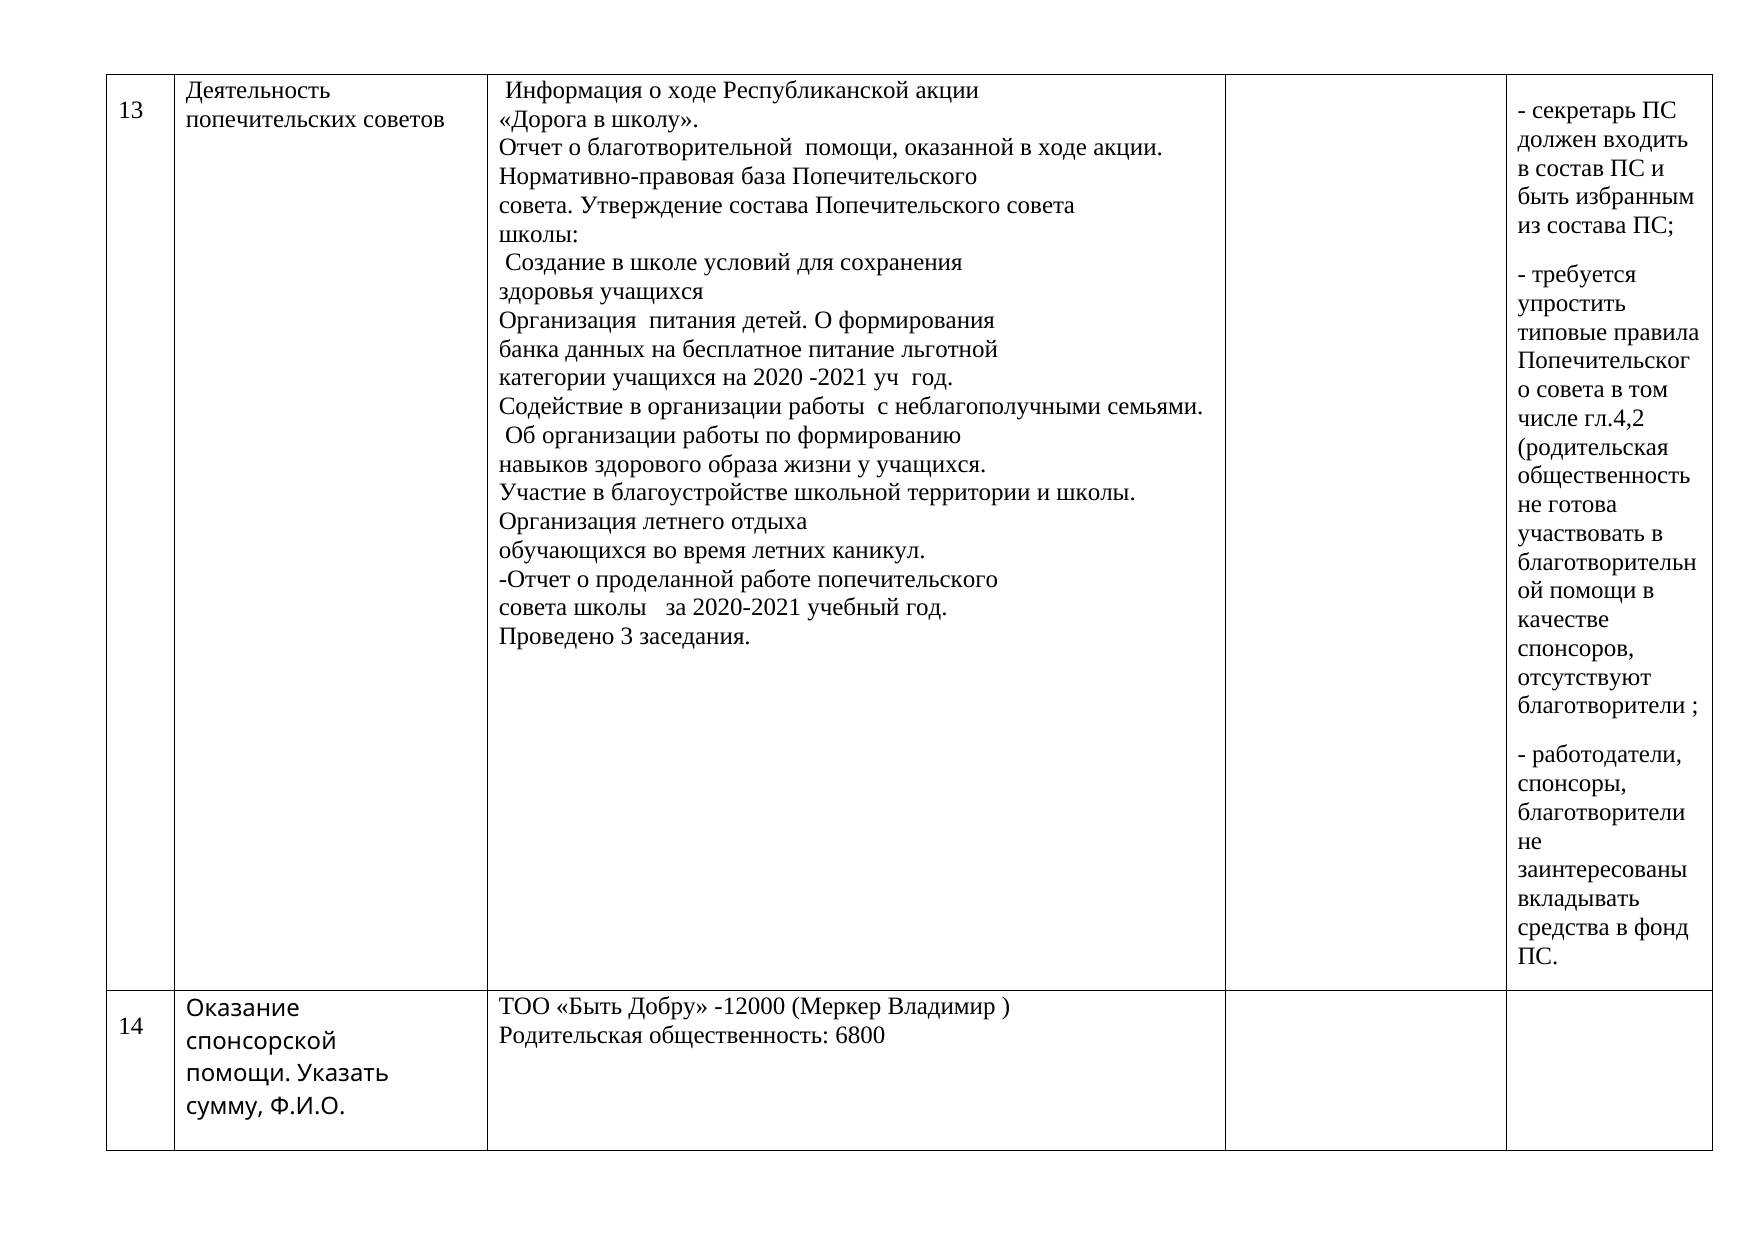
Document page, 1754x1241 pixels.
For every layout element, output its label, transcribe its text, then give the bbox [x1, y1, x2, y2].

table_cell 14 [107, 991, 174, 1150]
table_cell ТОО «Быть Добру» -12000 (Меркер Владимир ) Родительская общественность: 6800 [488, 991, 1225, 1150]
table_cell Оказание спонсорской помощи. Указать сумму, Ф.И.О. [175, 991, 487, 1150]
table_cell 13 [107, 75, 174, 990]
table_cell - секретарь ПС должен входить в состав ПС и быть избранным из состава ПС; - требуется упростить типовые правила Попечительского совета в том числе гл.4,2 (родительская общественность не готова участвовать в благотворительной помощи в качестве спонсоров, отсутствуют благотворители ; - работодатели, спонсоры, благотворители не заинтересованы вкладывать средства в фонд ПС. [1507, 75, 1712, 990]
table_cell [1226, 75, 1506, 990]
table_cell Информация о ходе Республиканской акции «Дорога в школу». Отчет о благотворительной помощи, оказанной в ходе акции. Нормативно-правовая база Попечительского совета. Утверждение состава Попечительского совета школы: Создание в школе условий для сохранения здоровья учащихся Организация питания детей. О формирования банка данных на бесплатное питание льготной категории учащихся на 2020 -2021 уч год. Содействие в организации работы с неблагополучными семьями. Об организации работы по формированию навыков здорового образа жизни у учащихся. Участие в благоустройстве школьной территории и школы. Организация летнего отдыха обучающихся во время летних каникул. -Отчет о проделанной работе попечительского совета школы за 2020-2021 учебный год. Проведено 3 заседания. [488, 75, 1225, 990]
table_cell Деятельность попечительских советов [175, 75, 487, 990]
table_cell [1226, 991, 1506, 1150]
table_cell [1507, 991, 1712, 1150]
